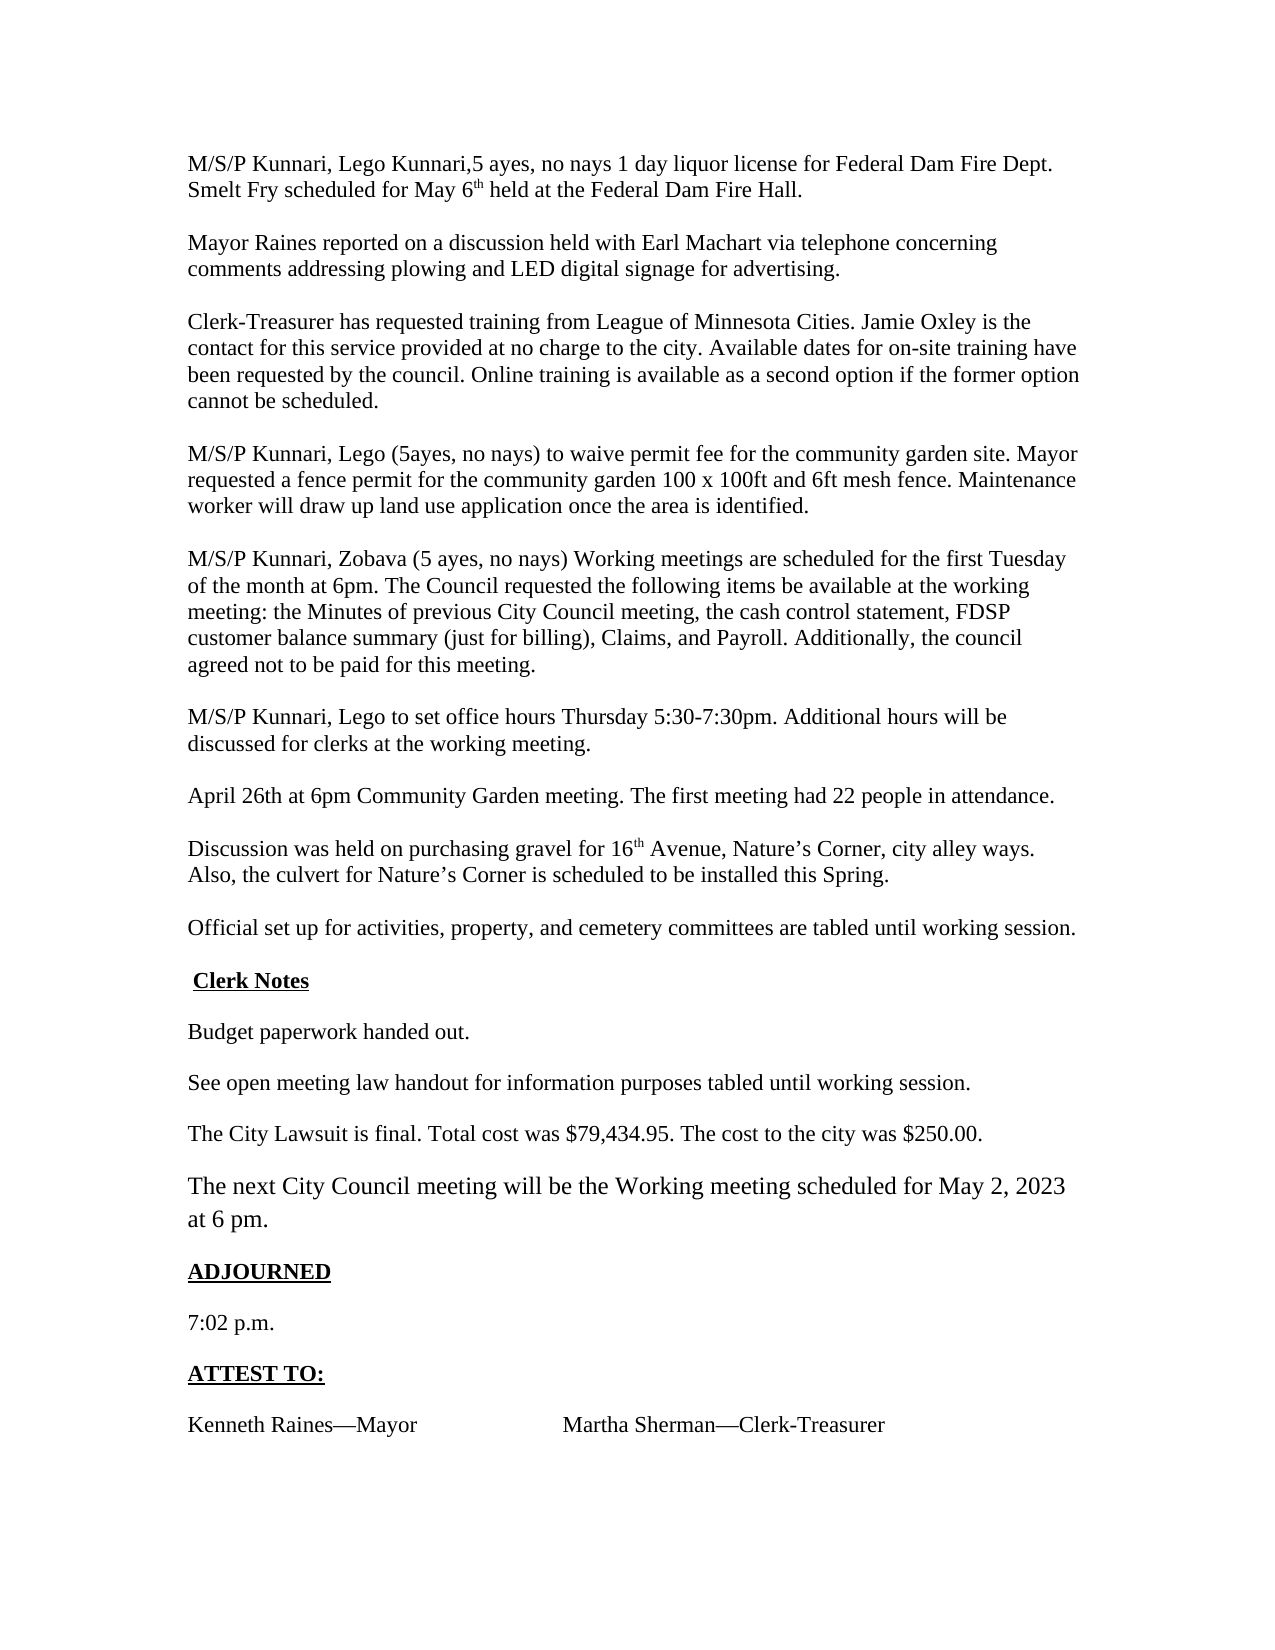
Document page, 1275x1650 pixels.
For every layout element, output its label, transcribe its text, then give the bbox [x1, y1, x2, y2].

text Official set up for activities, property, and cemetery committees are tabled until working session. [187, 914, 1087, 941]
text April 26th at 6pm Community Garden meeting. The first meeting had 22 people in attendance. [187, 782, 1087, 809]
text Mayor Raines reported on a discussion held with Earl Machart via telephone concerning comments addressing plowing and LED digital signage for advertising. [187, 229, 1087, 282]
text M/S/P Kunnari, Zobava (5 ayes, no nays) Working meetings are scheduled for the first Tuesday of the month at 6pm. The Council requested the following items be available at the working meeting: the Minutes of previous City Council meeting, the cash control statement, FDSP customer balance summary (just for billing), Claims, and Payroll. Additionally, the council agreed not to be paid for this meeting. [187, 545, 1087, 677]
text ATTEST TO: [187, 1360, 1087, 1387]
text M/S/P Kunnari, Lego (5ayes, no nays) to waive permit fee for the community garden site. Mayor requested a fence permit for the community garden 100 x 100ft and 6ft mesh fence. Maintenance worker will draw up land use application once the area is identified. [187, 440, 1087, 519]
text The City Lawsuit is final. Total cost was $79,434.95. The cost to the city was $250.00. [187, 1120, 1087, 1147]
text 7:02 p.m. [187, 1309, 1087, 1336]
text The next City Council meeting will be the Working meeting scheduled for May 2, 2023 at 6 pm. [187, 1171, 1087, 1233]
text Discussion was held on purchasing gravel for 16th Avenue, Nature’s Corner, city alley ways. Also, the culvert for Nature’s Corner is scheduled to be installed this Spring. [187, 835, 1087, 888]
text Clerk-Treasurer has requested training from League of Minnesota Cities. Jamie Oxley is the contact for this service provided at no charge to the city. Available dates for on-site training have been requested by the council. Online training is available as a second option if the former option cannot be scheduled. [187, 308, 1087, 413]
text Kenneth Raines—Mayor Martha Sherman—Clerk-Treasurer [187, 1411, 1087, 1438]
text See open meeting law handout for information purposes tabled until working session. [187, 1069, 1087, 1096]
text ADJOURNED [187, 1258, 1087, 1285]
text Budget paperwork handed out. [187, 1018, 1087, 1045]
text M/S/P Kunnari, Lego to set office hours Thursday 5:30-7:30pm. Additional hours will be discussed for clerks at the working meeting. [187, 703, 1087, 756]
text Clerk Notes [187, 967, 1087, 993]
text M/S/P Kunnari, Lego Kunnari,5 ayes, no nays 1 day liquor license for Federal Dam Fire Dept. Smelt Fry scheduled for May 6th held at the Federal Dam Fire Hall. [187, 150, 1087, 203]
